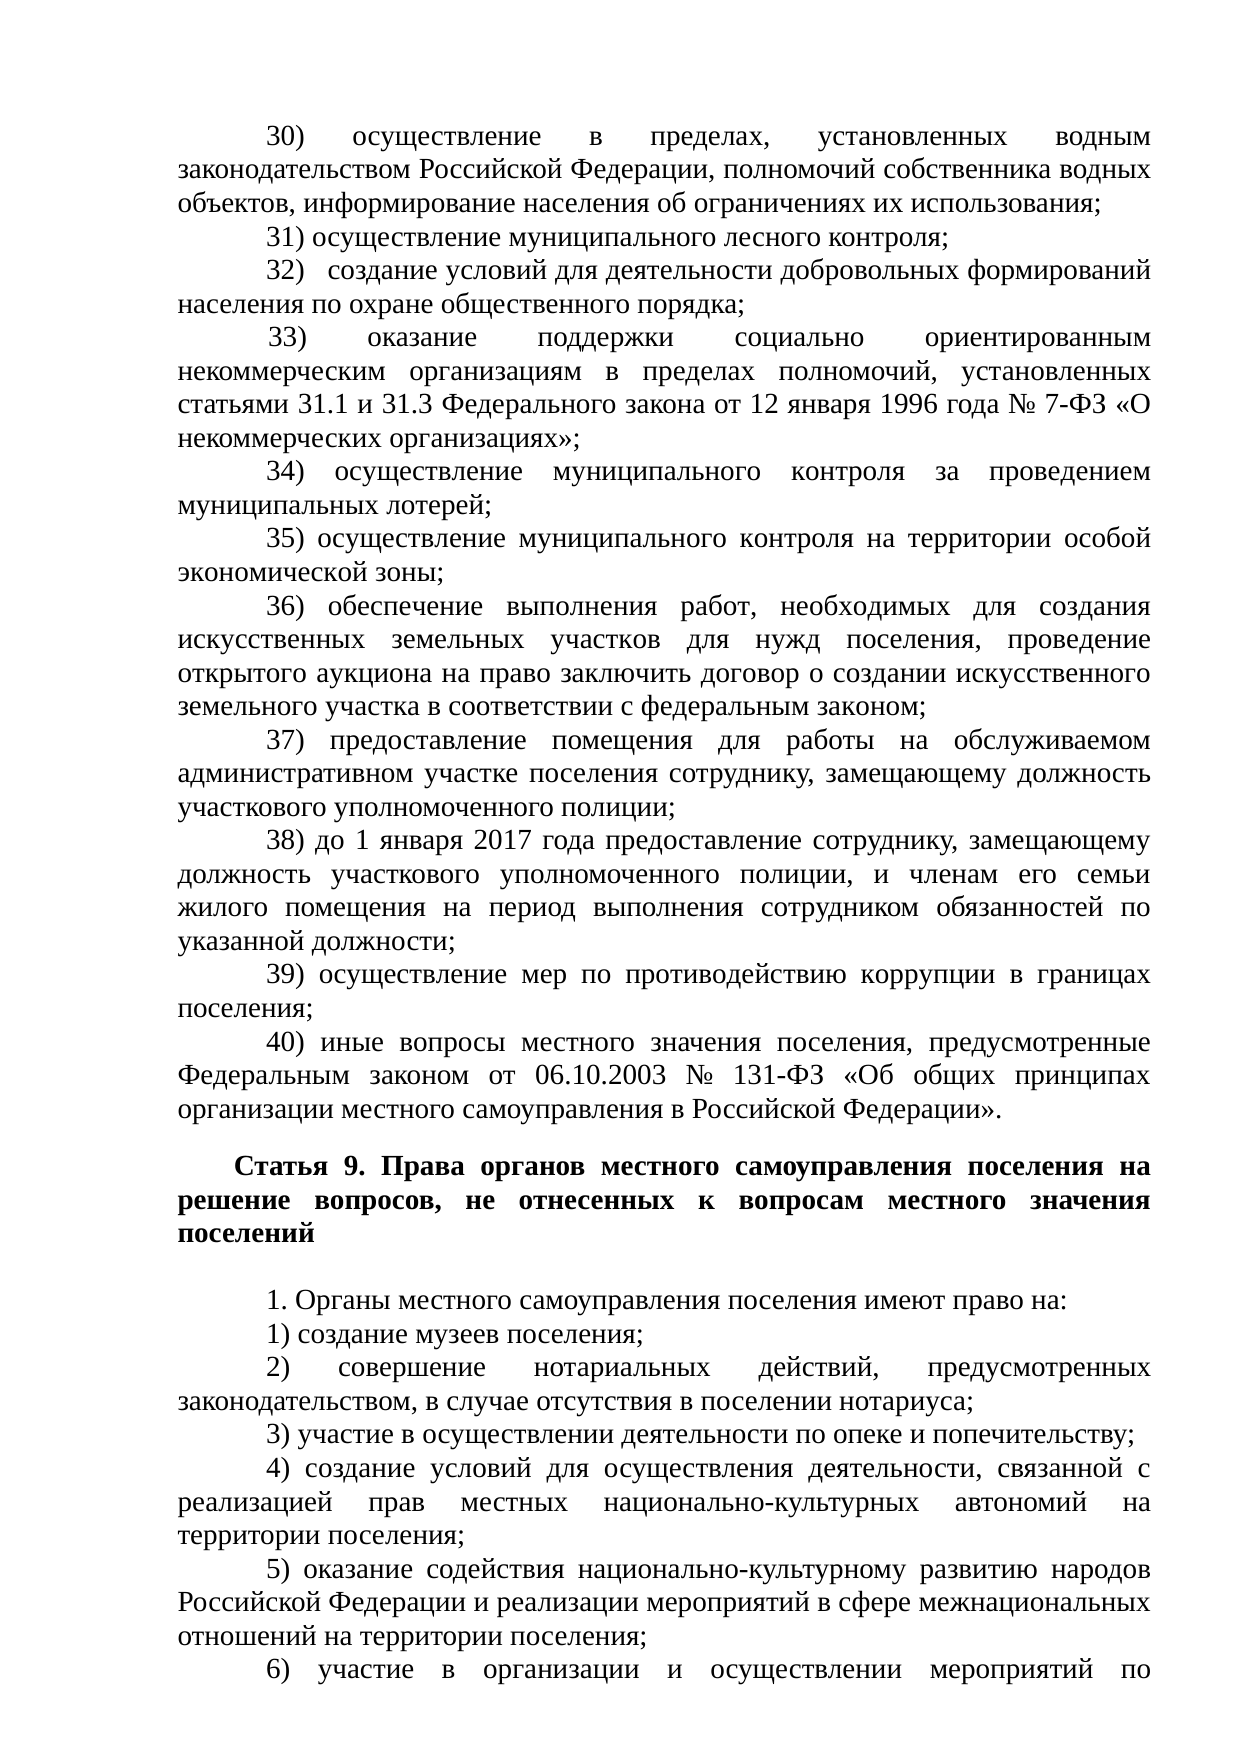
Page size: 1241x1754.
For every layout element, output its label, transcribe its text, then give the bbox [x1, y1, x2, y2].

text 38) до 1 января 2017 года предоставление сотруднику, замещающему должность участкового уполномоченного полиции, и членам его семьи жилого помещения на период выполнения сотрудником обязанностей по указанной должности; [177, 822, 1152, 957]
list создание условий для деятельности добровольных формирований населения по охране общественного порядка; [177, 252, 1152, 319]
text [177, 1651, 1152, 1685]
text 1. Органы местного самоуправления поселения имеют право на: [177, 1282, 1152, 1316]
text 5) оказание содействия национально-культурному развитию народов Российской Федерации и реализации мероприятий в сфере межнациональных отношений на территории поселения; [177, 1551, 1152, 1651]
text 4) создание условий для осуществления деятельности, связанной с реализацией прав местных национально-культурных автономий на территории поселения; [177, 1450, 1152, 1551]
text 3) участие в осуществлении деятельности по опеке и попечительству; [177, 1417, 1152, 1450]
text 34) осуществление муниципального контроля за проведением муниципальных лотерей; [177, 453, 1152, 521]
text 37) предоставление помещения для работы на обслуживаемом административном участке поселения сотруднику, замещающему должность участкового уполномоченного полиции; [177, 722, 1152, 822]
text 35) осуществление муниципального контроля на территории особой экономической зоны; [177, 521, 1152, 588]
text 2) совершение нотариальных действий, предусмотренных законодательством, в случае отсутствия в поселении нотариуса; [177, 1349, 1152, 1417]
text Статья 9. Права органов местного самоуправления поселения на решение вопросов, не отнесенных к вопросам местного значения поселений [177, 1148, 1152, 1249]
text 30) осуществление в пределах, установленных водным законодательством Российской Федерации, полномочий собственника водных объектов, информирование населения об ограничениях их использования; [177, 118, 1152, 219]
text 1) создание музеев поселения; [177, 1316, 1152, 1349]
text 33) оказание поддержки социально ориентированным некоммерческим организациям в пределах полномочий, установленных статьями 31.1 и 31.3 Федерального закона от 12 января 1996 года № 7-ФЗ «О некоммерческих организациях»; [177, 319, 1152, 453]
text 40) иные вопросы местного значения поселения, предусмотренные Федеральным законом от 06.10.2003 № 131-ФЗ «Об общих принципах организации местного самоуправления в Российской Федерации». [177, 1024, 1152, 1124]
text 39) осуществление мер по противодействию коррупции в границах поселения; [177, 957, 1152, 1024]
text 31) осуществление муниципального лесного контроля; [177, 219, 1152, 252]
text 36) обеспечение выполнения работ, необходимых для создания искусственных земельных участков для нужд поселения, проведение открытого аукциона на право заключить договор о создании искусственного земельного участка в соответствии с федеральным законом; [177, 588, 1152, 722]
